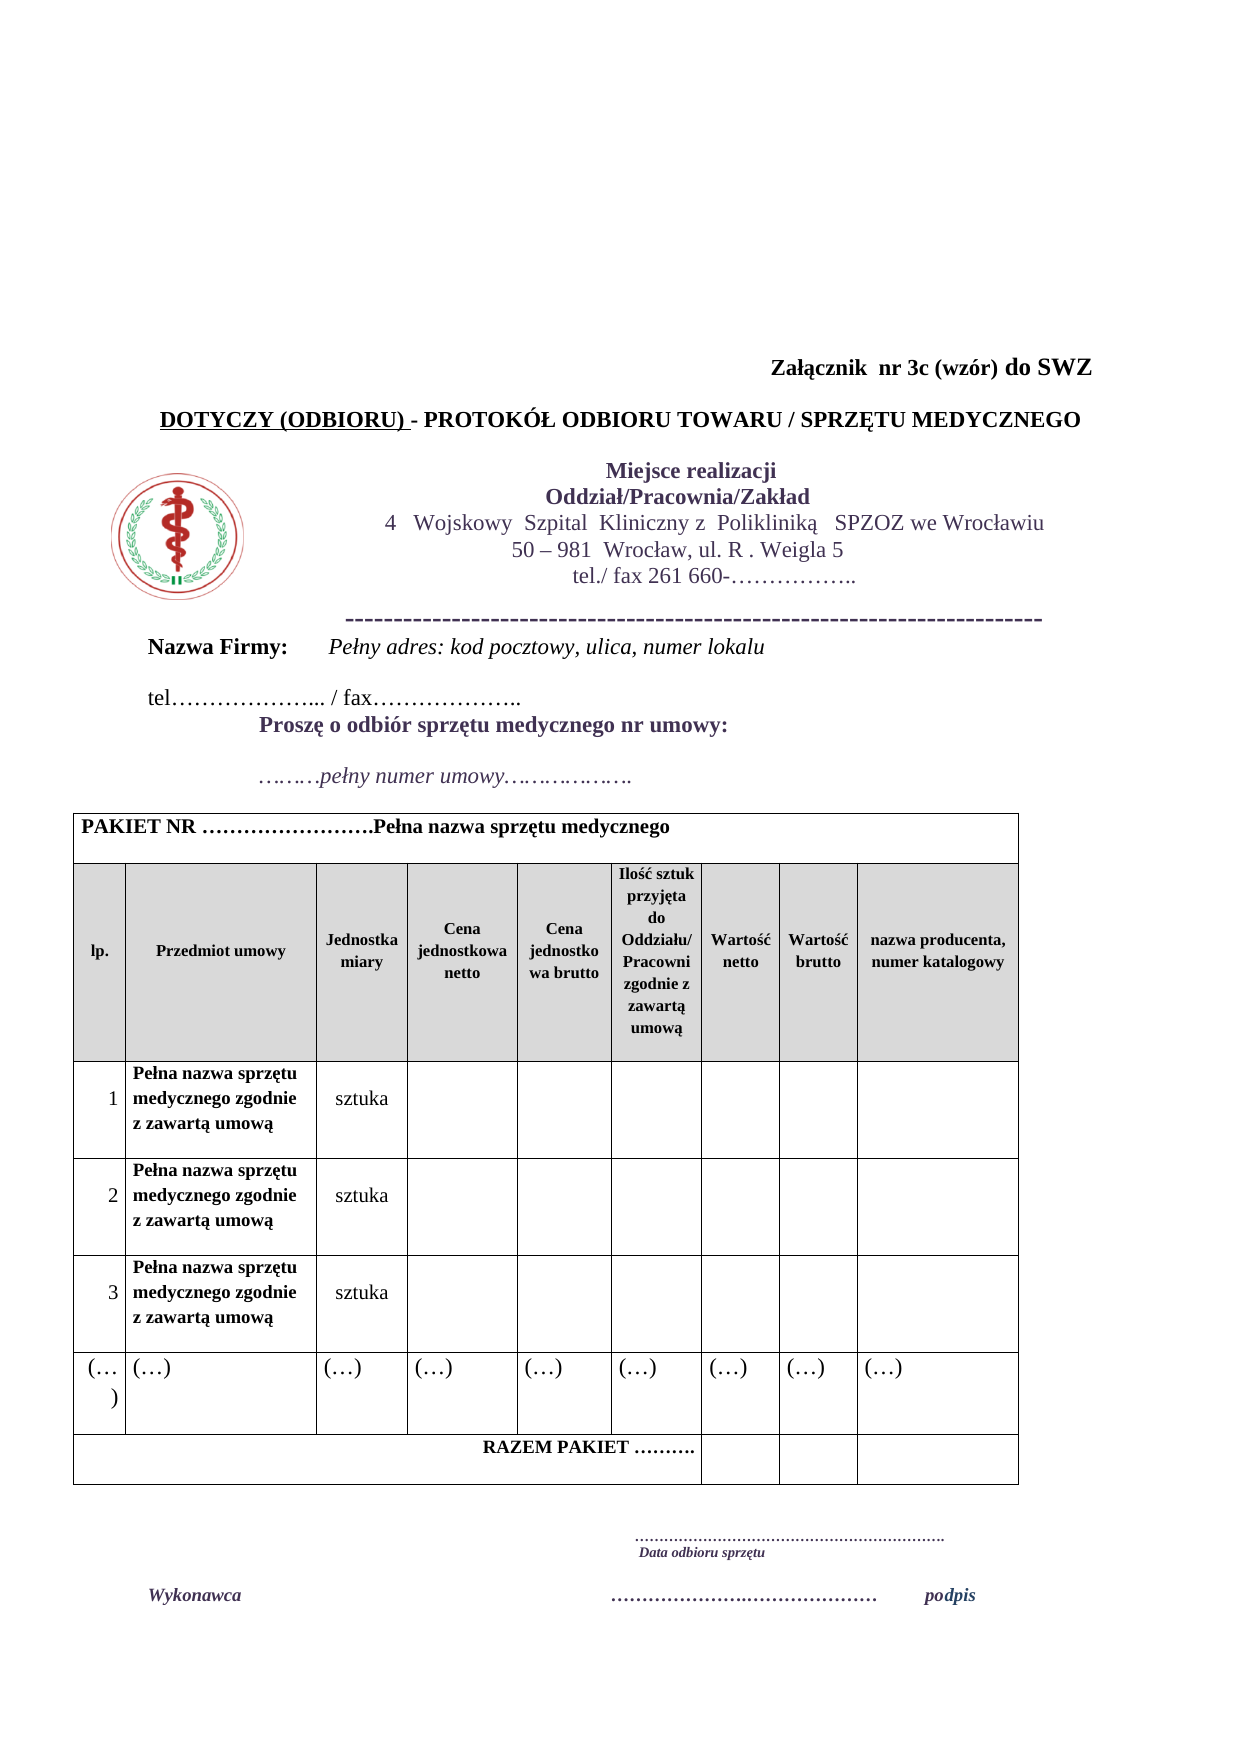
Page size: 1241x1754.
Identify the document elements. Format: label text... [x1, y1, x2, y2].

table_cell [702, 1256, 779, 1352]
text Nazwa Firmy: Pełny adres: kod pocztowy, ulica, numer lokalu [148, 633, 1093, 659]
table_cell Cena jednostkowa netto [408, 864, 517, 1061]
table_cell nazwa producenta, numer katalogowy [858, 864, 1018, 1061]
table_cell 2 [74, 1159, 125, 1255]
table_cell [518, 1062, 611, 1158]
text tel………………... / fax……………….. [148, 684, 1093, 711]
table_cell [612, 1062, 701, 1158]
table_cell Ilość sztuk przyjęta do Oddziału/ Pracowni zgodnie z zawartą umową [612, 864, 701, 1061]
text ------------------------------------------------------------------------ [221, 588, 1093, 633]
table_cell Jednostka miary [317, 864, 407, 1061]
table_cell (…) [74, 1353, 125, 1434]
table_cell Pełna nazwa sprzętu medycznego zgodnie z zawartą umową [126, 1159, 316, 1255]
table_cell sztuka [317, 1062, 407, 1158]
table_cell 1 [74, 1062, 125, 1158]
text ………pełny numer umowy………………. [162, 762, 1093, 788]
text Data odbioru sprzętu [148, 1544, 1093, 1561]
table_header PAKIET NR …………………….Pełna nazwa sprzętu medycznego [74, 814, 1018, 862]
table_cell [408, 1062, 517, 1158]
table_cell (…) [408, 1353, 517, 1434]
table_cell Przedmiot umowy [126, 864, 316, 1061]
text Załącznik nr 3c (wzór) do SWZ [148, 352, 1093, 381]
table_cell [702, 1435, 779, 1484]
text Proszę o odbiór sprzętu medycznego nr umowy: [162, 711, 1093, 737]
table_cell [858, 1062, 1018, 1158]
table_cell lp. [74, 864, 125, 1061]
text Miejsce realizacji [148, 457, 1093, 483]
table_cell [702, 1159, 779, 1255]
table_cell (…) [518, 1353, 611, 1434]
table_cell [408, 1256, 517, 1352]
table_cell [518, 1256, 611, 1352]
table_cell RAZEM PAKIET ………. [74, 1435, 701, 1484]
table_cell Pełna nazwa sprzętu medycznego zgodnie z zawartą umową [126, 1256, 316, 1352]
text Wykonawca ………………….………………… podpis [148, 1584, 1093, 1606]
text DOTYCZY (ODBIORU) - PROTOKÓŁ ODBIORU TOWARU / SPRZĘTU MEDYCZNEGO [148, 406, 1093, 432]
table_cell (…) [780, 1353, 857, 1434]
table_cell Wartość netto [702, 864, 779, 1061]
table_cell Pełna nazwa sprzętu medycznego zgodnie z zawartą umową [126, 1062, 316, 1158]
table_cell [780, 1062, 857, 1158]
table_cell [780, 1256, 857, 1352]
table_cell sztuka [317, 1256, 407, 1352]
table_cell [858, 1159, 1018, 1255]
table_cell (…) [702, 1353, 779, 1434]
text 50 – 981 Wrocław, ul. R . Weigla 5 [244, 536, 1093, 562]
table_cell [858, 1256, 1018, 1352]
table_cell sztuka [317, 1159, 407, 1255]
table_cell (…) [317, 1353, 407, 1434]
table_cell [858, 1435, 1018, 1484]
text tel./ fax 261 660-…………….. [244, 562, 1093, 588]
table_cell (…) [612, 1353, 701, 1434]
table_cell [780, 1435, 857, 1484]
table_cell (…) [858, 1353, 1018, 1434]
table_cell [612, 1256, 701, 1352]
text ………………………………………………………. [148, 1527, 1093, 1544]
picture [111, 473, 244, 600]
text Oddział/Pracownia/Zakład [244, 483, 1093, 509]
table_cell [518, 1159, 611, 1255]
table_cell [702, 1062, 779, 1158]
table_cell [612, 1159, 701, 1255]
table_cell [408, 1159, 517, 1255]
text 4 Wojskowy Szpital Kliniczny z Polikliniką SPZOZ we Wrocławiu [244, 509, 1093, 536]
table_cell Wartość brutto [780, 864, 857, 1061]
table_cell [780, 1159, 857, 1255]
table_cell Cena jednostkowa brutto [518, 864, 611, 1061]
table_cell 3 [74, 1256, 125, 1352]
table_cell (…) [126, 1353, 316, 1434]
